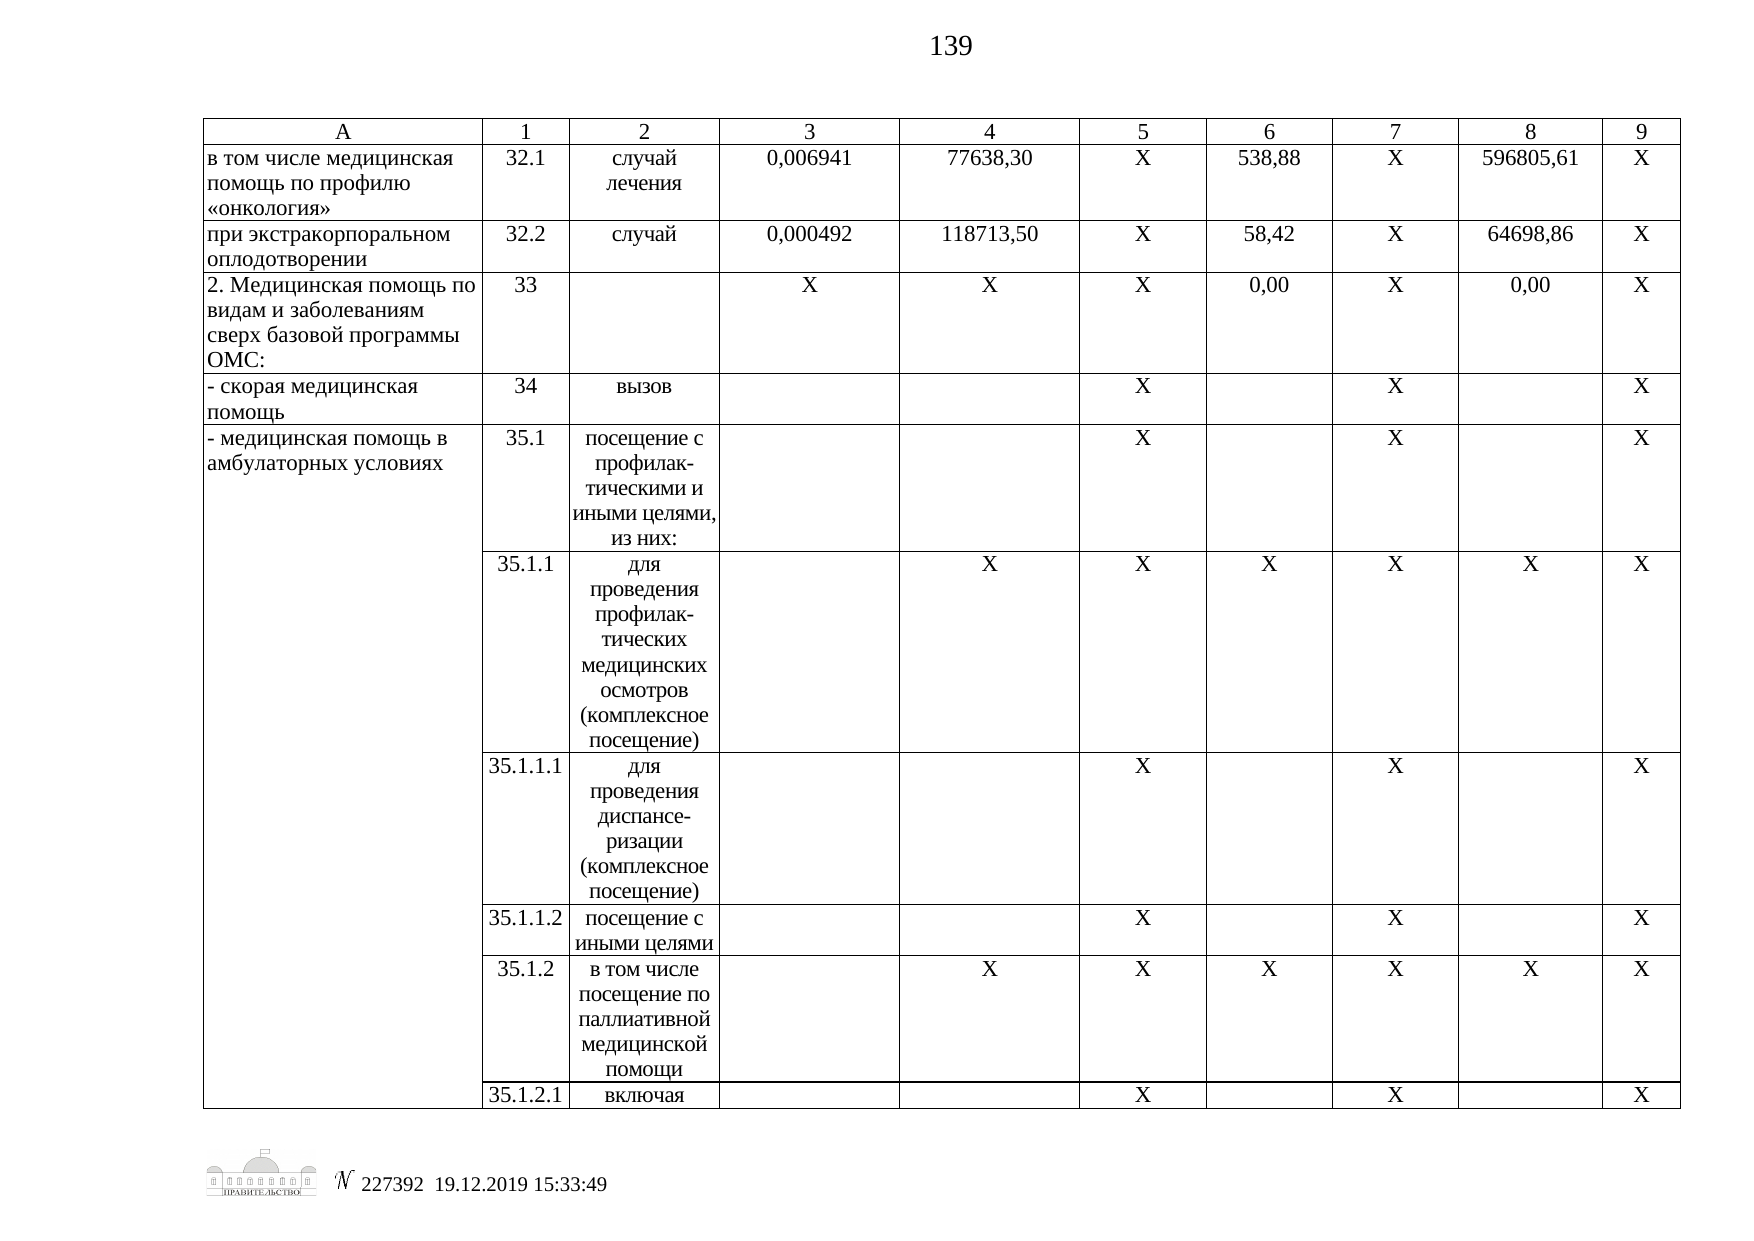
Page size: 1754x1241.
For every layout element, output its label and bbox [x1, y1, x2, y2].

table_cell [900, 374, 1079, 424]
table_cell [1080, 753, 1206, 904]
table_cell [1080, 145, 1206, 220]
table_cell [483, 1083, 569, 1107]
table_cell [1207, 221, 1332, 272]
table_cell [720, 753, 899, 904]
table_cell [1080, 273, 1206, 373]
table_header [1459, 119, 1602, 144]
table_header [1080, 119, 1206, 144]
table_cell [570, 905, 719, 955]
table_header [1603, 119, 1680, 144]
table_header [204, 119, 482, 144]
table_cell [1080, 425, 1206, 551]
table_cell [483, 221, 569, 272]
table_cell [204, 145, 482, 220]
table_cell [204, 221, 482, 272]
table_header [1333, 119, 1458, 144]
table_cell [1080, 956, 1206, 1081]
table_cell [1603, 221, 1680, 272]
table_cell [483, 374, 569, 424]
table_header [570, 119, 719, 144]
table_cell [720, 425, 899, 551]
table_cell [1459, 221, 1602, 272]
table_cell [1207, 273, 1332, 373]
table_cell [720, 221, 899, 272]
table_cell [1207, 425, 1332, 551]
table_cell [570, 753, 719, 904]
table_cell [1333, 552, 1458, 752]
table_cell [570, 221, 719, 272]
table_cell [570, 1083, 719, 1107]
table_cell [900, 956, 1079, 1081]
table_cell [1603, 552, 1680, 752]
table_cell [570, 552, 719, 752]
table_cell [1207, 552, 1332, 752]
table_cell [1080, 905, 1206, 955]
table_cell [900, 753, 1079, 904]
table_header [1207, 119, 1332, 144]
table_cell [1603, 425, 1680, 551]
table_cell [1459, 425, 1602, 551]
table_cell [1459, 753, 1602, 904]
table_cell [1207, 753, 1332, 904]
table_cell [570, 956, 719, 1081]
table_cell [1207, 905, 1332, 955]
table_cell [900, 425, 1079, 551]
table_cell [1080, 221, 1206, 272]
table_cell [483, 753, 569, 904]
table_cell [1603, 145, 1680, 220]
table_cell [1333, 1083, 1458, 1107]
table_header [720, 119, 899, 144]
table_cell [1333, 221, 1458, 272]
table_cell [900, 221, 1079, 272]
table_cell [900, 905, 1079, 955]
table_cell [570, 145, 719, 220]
picture [206, 1149, 317, 1196]
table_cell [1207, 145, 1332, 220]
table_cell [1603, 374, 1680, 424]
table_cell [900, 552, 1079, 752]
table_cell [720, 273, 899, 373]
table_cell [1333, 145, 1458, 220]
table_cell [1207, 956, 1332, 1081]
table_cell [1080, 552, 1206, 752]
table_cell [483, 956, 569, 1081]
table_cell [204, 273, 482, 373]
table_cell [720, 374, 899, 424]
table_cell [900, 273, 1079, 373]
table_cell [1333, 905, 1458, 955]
picture [330, 1167, 359, 1191]
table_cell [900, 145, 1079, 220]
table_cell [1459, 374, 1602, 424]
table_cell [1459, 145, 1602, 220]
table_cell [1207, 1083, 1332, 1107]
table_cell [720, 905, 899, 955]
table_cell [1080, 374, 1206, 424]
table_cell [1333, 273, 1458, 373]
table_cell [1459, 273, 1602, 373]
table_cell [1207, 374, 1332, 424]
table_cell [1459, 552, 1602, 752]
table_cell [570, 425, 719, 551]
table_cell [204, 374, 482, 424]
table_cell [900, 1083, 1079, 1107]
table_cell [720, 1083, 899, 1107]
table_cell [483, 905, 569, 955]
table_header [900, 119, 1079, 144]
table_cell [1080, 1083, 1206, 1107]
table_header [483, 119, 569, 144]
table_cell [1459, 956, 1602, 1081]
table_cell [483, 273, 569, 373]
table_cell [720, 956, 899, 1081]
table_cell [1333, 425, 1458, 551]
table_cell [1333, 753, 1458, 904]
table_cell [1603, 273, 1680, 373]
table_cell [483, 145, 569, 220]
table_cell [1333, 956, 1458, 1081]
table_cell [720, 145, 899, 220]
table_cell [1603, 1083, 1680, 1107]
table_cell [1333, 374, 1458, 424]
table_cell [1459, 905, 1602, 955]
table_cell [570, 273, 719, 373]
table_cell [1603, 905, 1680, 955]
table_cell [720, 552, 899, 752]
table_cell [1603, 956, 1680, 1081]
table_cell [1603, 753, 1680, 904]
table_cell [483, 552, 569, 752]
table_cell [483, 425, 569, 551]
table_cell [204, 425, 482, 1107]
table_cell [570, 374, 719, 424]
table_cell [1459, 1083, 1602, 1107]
